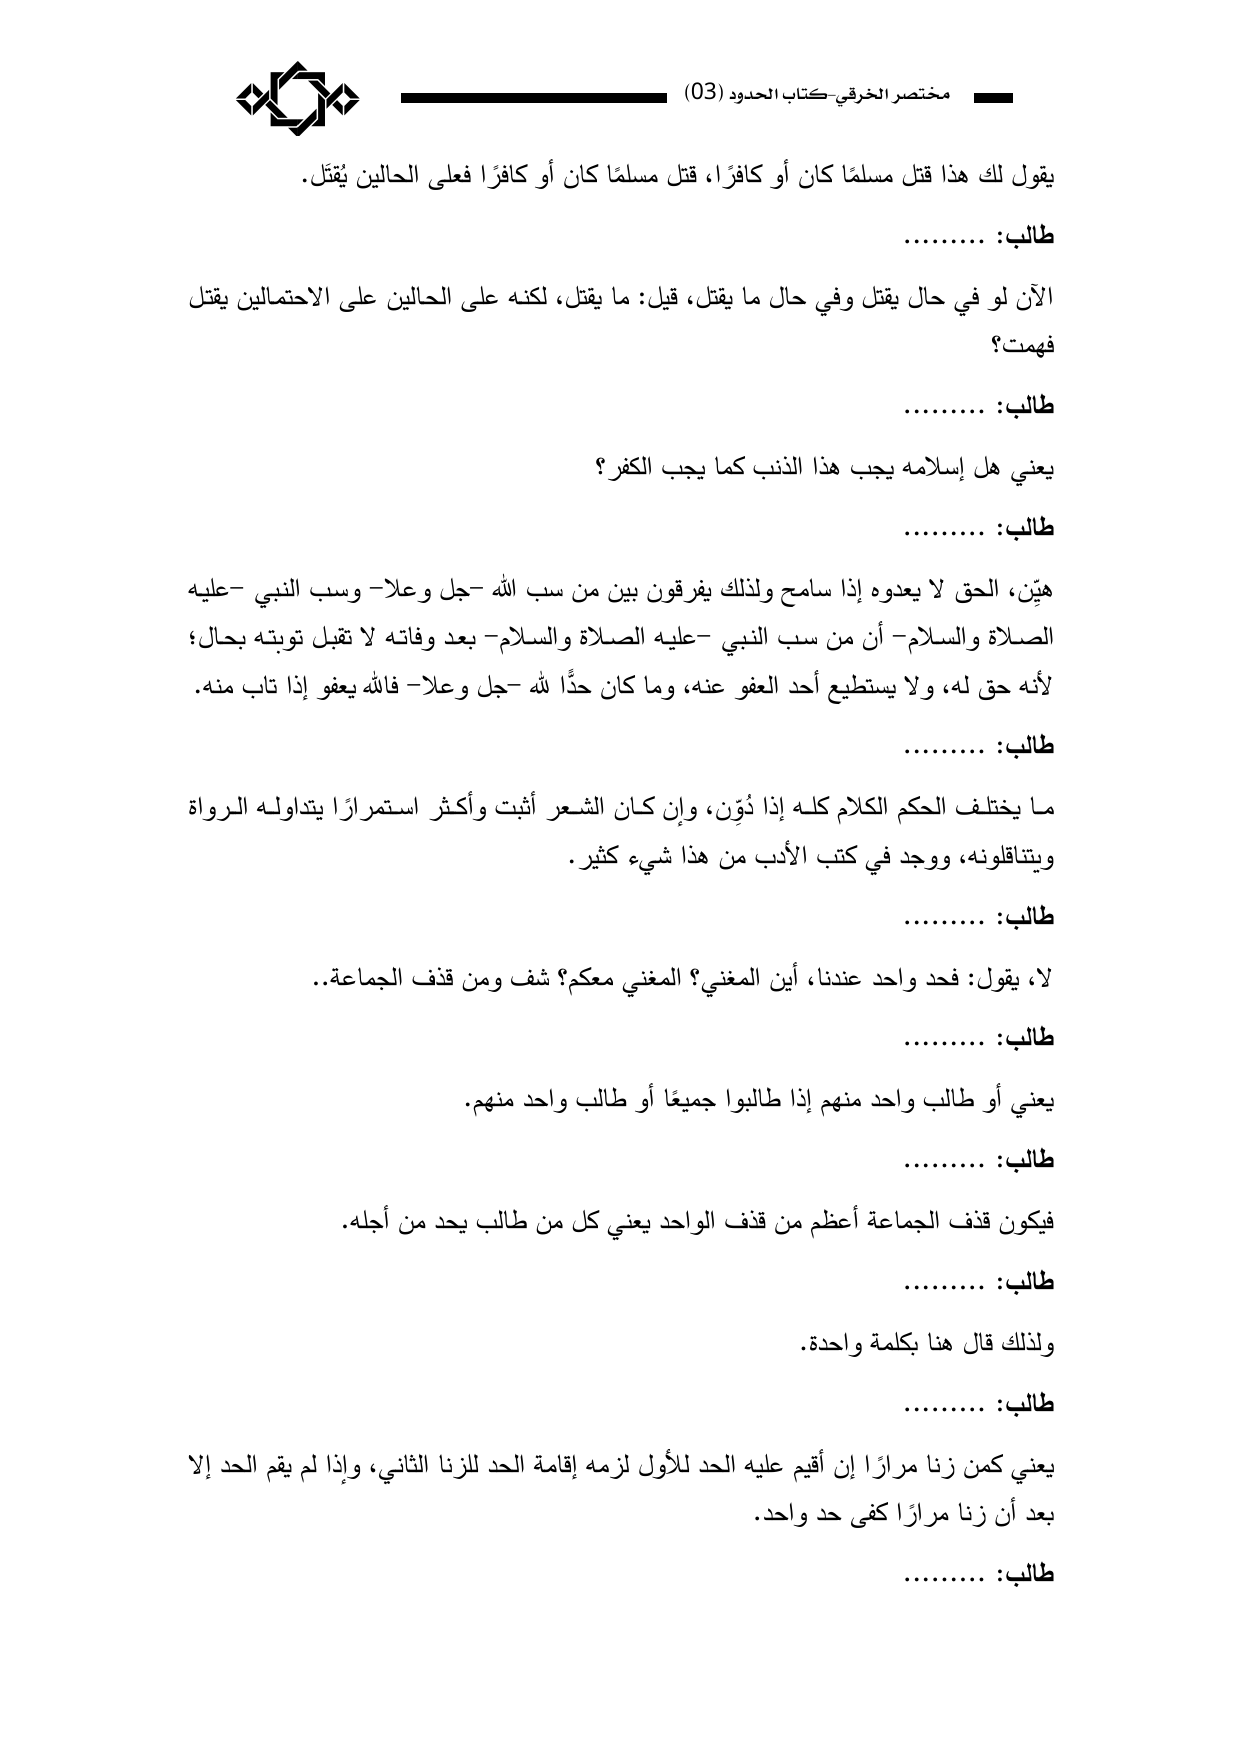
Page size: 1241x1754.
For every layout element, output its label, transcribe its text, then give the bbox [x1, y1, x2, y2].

text يعني هل إسلامه يجب هذا الذنب كما يجب الكفر؟ [187, 442, 1053, 490]
text يعني أو طالب واحد منهم إذا طالبوا جميعًا أو طالب واحد منهم. [187, 1074, 1053, 1123]
text طالب: ......... [187, 381, 1053, 429]
text فيكون قذف الجماعة أعظم من قذف الواحد يعني كل من طالب يحد من أجله. [187, 1196, 1053, 1245]
text طالب: ......... [187, 211, 1053, 259]
text طالب: ......... [187, 1379, 1053, 1428]
text يعني كمن زنا مرارًا إن أقيم عليه الحد للأول لزمه إقامة الحد للزنا الثاني، وإذا لم يقم الحد إلا بعد أن زنا مرارًا كفى حد واحد. [187, 1440, 1053, 1537]
text هيِّن، الحق لا يعدوه إذا سامح ولذلك يفرقون بين من سب الله -جل وعلا- وسب النبي -عليه الصلاة والسلام- أن من سب النبي -عليه الصلاة والسلام- بعد وفاته لا تقبل توبته بحال؛ لأنه حق له، ولا يستطيع أحد العفو عنه، وما كان حدًّا لله -جل وعلا- فالله يعفو إذا تاب منه. [187, 564, 1053, 709]
text طالب: ......... [187, 1549, 1053, 1598]
text طالب: ......... [187, 1135, 1053, 1184]
text ولذلك قال هنا بكلمة واحدة. [187, 1318, 1053, 1367]
text يقول لك هذا قتل مسلمًا كان أو كافرًا، قتل مسلمًا كان أو كافرًا فعلى الحالين يُقتَل. [187, 150, 1053, 198]
text طالب: ......... [187, 892, 1053, 940]
text طالب: ......... [187, 503, 1053, 551]
text طالب: ......... [187, 721, 1053, 770]
text الآن لو في حال يقتل وفي حال ما يقتل، قيل: ما يقتل، لكنه على الحالين على الاحتمالين يقتل فهمت؟ [187, 272, 1053, 368]
text طالب: ......... [187, 1257, 1053, 1306]
text ما يختلف الحكم الكلام كله إذا دُوِّن، وإن كان الشعر أثبت وأكثر استمرارًا يتداوله الرواة ويتناقلونه، ووجد في كتب الأدب من هذا شيء كثير. [187, 782, 1053, 879]
text لا، يقول: فحد واحد عندنا، أين المغني؟ المغني معكم؟ شف ومن قذف الجماعة.. [187, 953, 1053, 1001]
text طالب: ......... [187, 1013, 1053, 1062]
